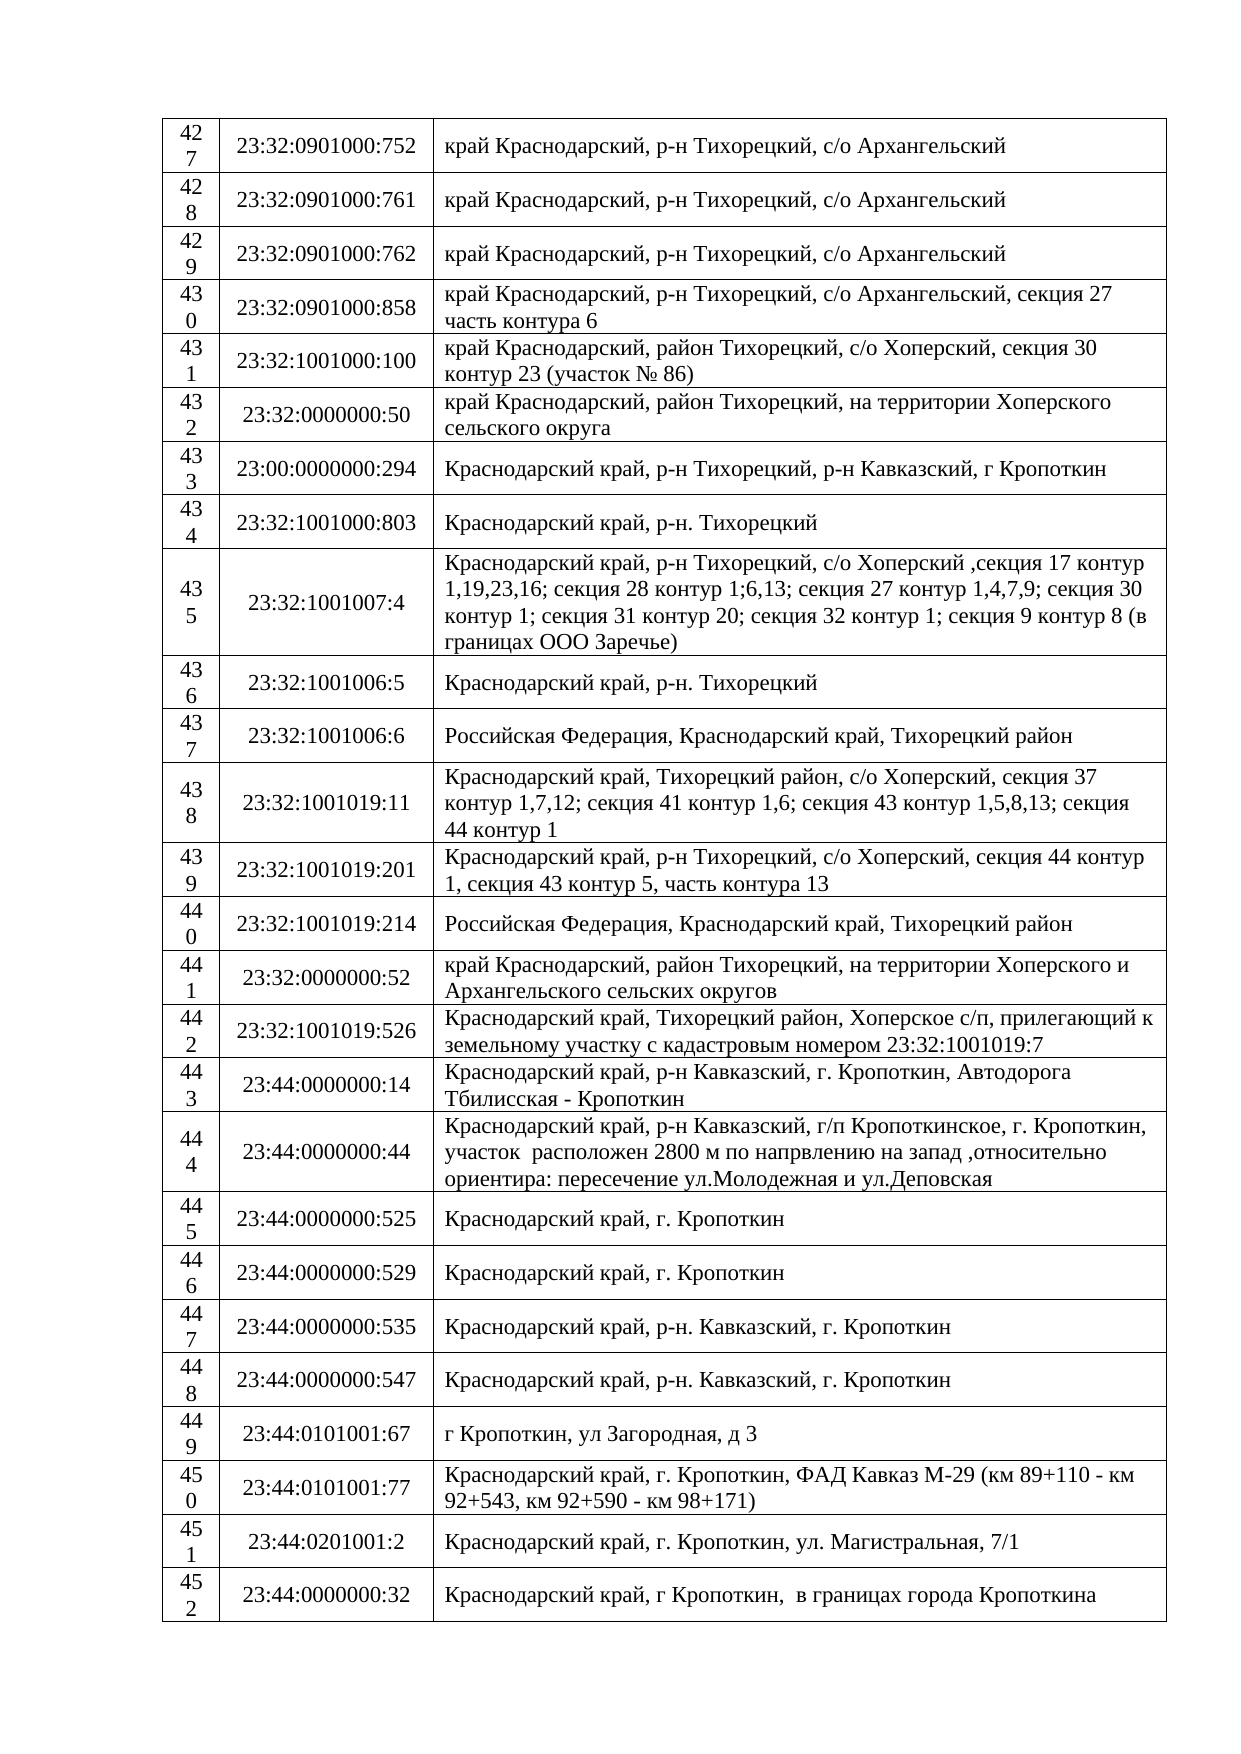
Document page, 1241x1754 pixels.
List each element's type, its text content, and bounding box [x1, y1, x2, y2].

table_cell 448 [163, 1353, 219, 1406]
table_cell Краснодарский край, р-н. Тихорецкий [434, 656, 1166, 708]
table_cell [434, 173, 1166, 226]
table_cell 440 [163, 897, 219, 950]
table_cell Российская Федерация, Краснодарский край, Тихорецкий район [434, 709, 1166, 762]
table_cell 437 [163, 709, 219, 762]
table_cell 434 [163, 495, 219, 548]
table_cell Российская Федерация, Краснодарский край, Тихорецкий район [434, 897, 1166, 950]
table_cell 23:32:1001019:201 [220, 843, 433, 896]
table_cell 451 [163, 1515, 219, 1567]
table_cell 443 [163, 1058, 219, 1111]
table_cell 446 [163, 1246, 219, 1298]
table_cell г Кропоткин, ул Загородная, д 3 [434, 1407, 1166, 1460]
table_cell 23:32:1001019:11 [220, 763, 433, 842]
table_cell 23:44:0000000:535 [220, 1300, 433, 1352]
table_cell Краснодарский край, г. Кропоткин, ул. Магистральная, 7/1 [434, 1515, 1166, 1567]
table_cell Краснодарский край, г. Кропоткин [434, 1246, 1166, 1298]
table_cell Краснодарский край, р-н. Кавказский, г. Кропоткин [434, 1353, 1166, 1406]
table_cell Краснодарский край, Тихорецкий район, Хоперское с/п, прилегающий к земельному участку с кадастровым номером 23:32:1001019:7 [434, 1005, 1166, 1057]
table_cell Краснодарский край, р-н. Тихорецкий [434, 495, 1166, 548]
table_cell 23:44:0000000:44 [220, 1112, 433, 1191]
table_cell 23:32:1001019:214 [220, 897, 433, 950]
table_cell 447 [163, 1300, 219, 1352]
table_cell 23:32:1001000:803 [220, 495, 433, 548]
table_cell край Краснодарский, район Тихорецкий, на территории Хоперского сельского округа [434, 388, 1166, 441]
table_cell 429 [163, 227, 219, 279]
table_cell 23:32:0000000:52 [220, 951, 433, 1003]
table_cell 23:32:1001006:6 [220, 709, 433, 762]
table_cell 450 [163, 1461, 219, 1513]
table_cell 23:44:0000000:525 [220, 1192, 433, 1245]
table_cell 23:32:0901000:858 [220, 280, 433, 333]
table_cell Краснодарский край, р-н Тихорецкий, р-н Кавказский, г Кропоткин [434, 442, 1166, 494]
table_cell 428 [163, 173, 219, 226]
table_cell 23:44:0201001:2 [220, 1515, 433, 1567]
table_cell 23:44:0101001:77 [220, 1461, 433, 1513]
table_cell 23:32:1001007:4 [220, 549, 433, 654]
table_cell 439 [163, 843, 219, 896]
table_cell 23:44:0000000:547 [220, 1353, 433, 1406]
table_cell Краснодарский край, р-н Тихорецкий, с/о Хоперский, секция 44 контур 1, секция 43 контур 5, часть контура 13 [434, 843, 1166, 896]
table_cell 430 [163, 280, 219, 333]
table_cell 438 [163, 763, 219, 842]
table_cell 449 [163, 1407, 219, 1460]
table_cell 23:32:0901000:762 [220, 227, 433, 279]
table_cell 23:00:0000000:294 [220, 442, 433, 494]
table_cell 23:32:1001019:526 [220, 1005, 433, 1057]
table_cell 23:44:0000000:529 [220, 1246, 433, 1298]
table_cell 427 [163, 119, 219, 172]
table_cell 432 [163, 388, 219, 441]
table_cell Краснодарский край, г. Кропоткин [434, 1192, 1166, 1245]
table_cell 431 [163, 334, 219, 387]
table_cell 23:32:0901000:752 [220, 119, 433, 172]
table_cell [434, 119, 1166, 172]
table_cell 441 [163, 951, 219, 1003]
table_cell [434, 227, 1166, 279]
table_cell 433 [163, 442, 219, 494]
table_cell край Краснодарский, район Тихорецкий, с/о Хоперский, секция 30 контур 23 (участок № 86) [434, 334, 1166, 387]
table_cell 23:32:0000000:50 [220, 388, 433, 441]
table_cell Краснодарский край, г Кропоткин, в границах города Кропоткина [434, 1568, 1166, 1621]
table_cell 23:44:0000000:32 [220, 1568, 433, 1621]
table_cell Краснодарский край, г. Кропоткин, ФАД Кавказ М-29 (км 89+110 - км 92+543, км 92+590 - км 98+171) [434, 1461, 1166, 1513]
table_cell 442 [163, 1005, 219, 1057]
table_cell Краснодарский край, р-н Тихорецкий, с/о Хоперский ,секция 17 контур 1,19,23,16; секция 28 контур 1;6,13; секция 27 контур 1,4,7,9; секция 30 контур 1; секция 31 контур 20; секция 32 контур 1; секция 9 контур 8 (в границах ООО Заречье) [434, 549, 1166, 654]
table_cell 23:44:0000000:14 [220, 1058, 433, 1111]
table_cell Краснодарский край, р-н Кавказский, г/п Кропоткинское, г. Кропоткин, участок расположен 2800 м по напрвлению на запад ,относительно ориентира: пересечение ул.Молодежная и ул.Деповская [434, 1112, 1166, 1191]
table_cell край Краснодарский, р-н Тихорецкий, с/о Архангельский, секция 27 часть контура 6 [434, 280, 1166, 333]
table_cell Краснодарский край, р-н Кавказский, г. Кропоткин, Автодорога Тбилисская - Кропоткин [434, 1058, 1166, 1111]
table_cell край Краснодарский, район Тихорецкий, на территории Хоперского и Архангельского сельских округов [434, 951, 1166, 1003]
table_cell 444 [163, 1112, 219, 1191]
table_cell 435 [163, 549, 219, 654]
table_cell 436 [163, 656, 219, 708]
table_cell 23:32:1001006:5 [220, 656, 433, 708]
table_cell 23:44:0101001:67 [220, 1407, 433, 1460]
table_cell Краснодарский край, Тихорецкий район, с/о Хоперский, секция 37 контур 1,7,12; секция 41 контур 1,6; секция 43 контур 1,5,8,13; секция 44 контур 1 [434, 763, 1166, 842]
table_cell 23:32:0901000:761 [220, 173, 433, 226]
table_cell 445 [163, 1192, 219, 1245]
table_cell 23:32:1001000:100 [220, 334, 433, 387]
table_cell 452 [163, 1568, 219, 1621]
table_cell Краснодарский край, р-н. Кавказский, г. Кропоткин [434, 1300, 1166, 1352]
